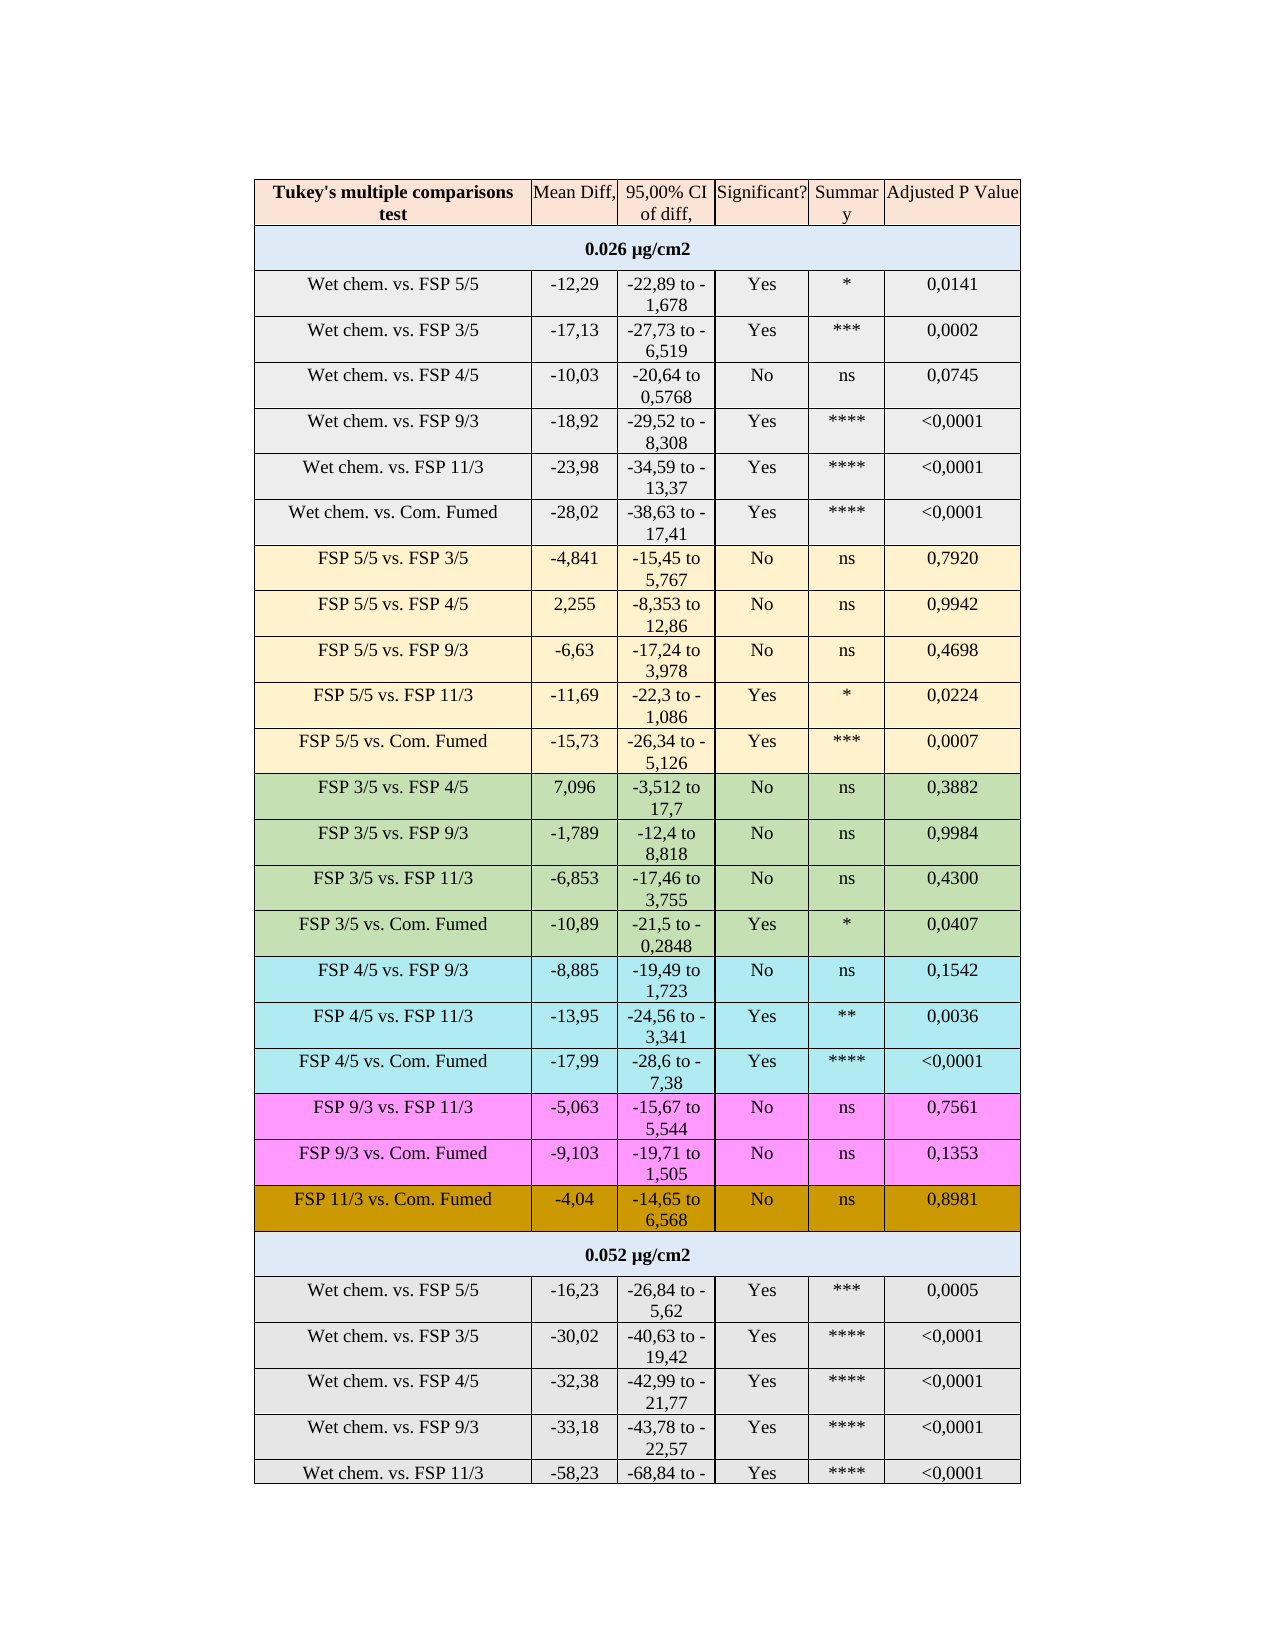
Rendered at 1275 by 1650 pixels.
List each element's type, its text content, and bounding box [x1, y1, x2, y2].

table_cell 0,7561 [885, 1094, 1020, 1139]
table_cell ns [809, 774, 884, 819]
table_cell * [809, 271, 884, 316]
table_cell -5,063 [532, 1094, 617, 1139]
table_cell No [716, 957, 808, 1002]
table_cell 0.052 µg/cm2 [255, 1232, 1020, 1276]
table_cell No [716, 1140, 808, 1185]
table_cell * [809, 683, 884, 727]
table_cell -22,3 to -1,086 [618, 683, 714, 727]
table_cell -13,95 [532, 1003, 617, 1048]
table_cell -18,92 [532, 409, 617, 453]
table_cell Wet chem. vs. FSP 9/3 [255, 409, 531, 453]
table_cell 0,0005 [885, 1277, 1020, 1322]
table_cell 0,3882 [885, 774, 1020, 819]
table_cell -11,69 [532, 683, 617, 727]
table_cell 0,1542 [885, 957, 1020, 1002]
table_cell **** [809, 454, 884, 499]
table_cell FSP 4/5 vs. Com. Fumed [255, 1049, 531, 1093]
table_cell -19,49 to 1,723 [618, 957, 714, 1002]
table_cell -17,99 [532, 1049, 617, 1093]
table_cell -26,34 to -5,126 [618, 729, 714, 773]
table_cell **** [809, 1415, 884, 1459]
table_cell <0,0001 [885, 454, 1020, 499]
table_cell -10,03 [532, 363, 617, 407]
table_cell Yes [716, 1415, 808, 1459]
table_cell -68,84 to -47,62 [618, 1460, 714, 1483]
table_cell -9,103 [532, 1140, 617, 1185]
table_cell ns [809, 1094, 884, 1139]
table_cell Wet chem. vs. FSP 3/5 [255, 317, 531, 362]
table_cell ns [809, 866, 884, 910]
table_cell 0,0007 [885, 729, 1020, 773]
table_cell Yes [716, 500, 808, 544]
table_cell 2,255 [532, 591, 617, 636]
table_cell ns [809, 637, 884, 682]
table_cell -6,853 [532, 866, 617, 910]
table_cell Yes [716, 317, 808, 362]
table_cell No [716, 866, 808, 910]
table_cell -3,512 to 17,7 [618, 774, 714, 819]
table_cell Wet chem. vs. FSP 4/5 [255, 363, 531, 407]
table_header Adjusted P Value [885, 180, 1020, 224]
table_cell -26,84 to -5,62 [618, 1277, 714, 1322]
table_cell -58,23 [532, 1460, 617, 1483]
table_cell -23,98 [532, 454, 617, 499]
table_cell -12,29 [532, 271, 617, 316]
table_cell Wet chem. vs. FSP 3/5 [255, 1323, 531, 1368]
table_header 95,00% CI of diff, [618, 180, 714, 224]
table_cell 0,9984 [885, 820, 1020, 865]
table_cell -28,02 [532, 500, 617, 544]
table_cell ns [809, 1186, 884, 1231]
table_cell FSP 9/3 vs. FSP 11/3 [255, 1094, 531, 1139]
table_cell FSP 3/5 vs. FSP 11/3 [255, 866, 531, 910]
table_cell FSP 5/5 vs. FSP 4/5 [255, 591, 531, 636]
table_cell -38,63 to -17,41 [618, 500, 714, 544]
table_cell ns [809, 591, 884, 636]
table_cell -4,841 [532, 546, 617, 590]
table_cell -15,45 to 5,767 [618, 546, 714, 590]
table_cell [255, 1460, 531, 1483]
table_cell 7,096 [532, 774, 617, 819]
table_cell FSP 5/5 vs. FSP 3/5 [255, 546, 531, 590]
table_header Summary [809, 180, 884, 224]
table_cell 0,9942 [885, 591, 1020, 636]
table_cell -17,13 [532, 317, 617, 362]
table_cell No [716, 1186, 808, 1231]
table_cell -8,885 [532, 957, 617, 1002]
table_cell FSP 3/5 vs. Com. Fumed [255, 911, 531, 956]
table_cell -17,24 to 3,978 [618, 637, 714, 682]
table_cell -24,56 to -3,341 [618, 1003, 714, 1048]
table_cell **** [809, 500, 884, 544]
table_cell ns [809, 1140, 884, 1185]
table_cell -28,6 to -7,38 [618, 1049, 714, 1093]
table_cell **** [809, 409, 884, 453]
table_cell -17,46 to 3,755 [618, 866, 714, 910]
table_cell 0,7920 [885, 546, 1020, 590]
table_cell -6,63 [532, 637, 617, 682]
table_cell -19,71 to 1,505 [618, 1140, 714, 1185]
table_cell FSP 3/5 vs. FSP 4/5 [255, 774, 531, 819]
table_cell Yes [716, 271, 808, 316]
table_cell ns [809, 546, 884, 590]
table_cell *** [809, 1277, 884, 1322]
table_cell **** [809, 1460, 884, 1483]
table_cell <0,0001 [885, 409, 1020, 453]
table_cell FSP 4/5 vs. FSP 9/3 [255, 957, 531, 1002]
table_cell <0,0001 [885, 1049, 1020, 1093]
table_cell -8,353 to 12,86 [618, 591, 714, 636]
table_cell 0,0407 [885, 911, 1020, 956]
table_cell ns [809, 363, 884, 407]
table_cell 0,4698 [885, 637, 1020, 682]
table_cell Wet chem. vs. FSP 5/5 [255, 1277, 531, 1322]
table_cell FSP 5/5 vs. FSP 9/3 [255, 637, 531, 682]
table_cell *** [809, 729, 884, 773]
table_cell No [716, 363, 808, 407]
table_cell FSP 9/3 vs. Com. Fumed [255, 1140, 531, 1185]
table_cell No [716, 591, 808, 636]
table_cell ns [809, 957, 884, 1002]
table_cell -20,64 to 0,5768 [618, 363, 714, 407]
table_cell -15,67 to 5,544 [618, 1094, 714, 1139]
table_cell -22,89 to -1,678 [618, 271, 714, 316]
table_cell <0,0001 [885, 1415, 1020, 1459]
table_cell -42,99 to -21,77 [618, 1369, 714, 1413]
table_cell 0,8981 [885, 1186, 1020, 1231]
table_cell Wet chem. vs. FSP 9/3 [255, 1415, 531, 1459]
table_cell **** [809, 1323, 884, 1368]
table_cell <0,0001 [885, 500, 1020, 544]
table_cell Yes [716, 911, 808, 956]
table_cell Wet chem. vs. FSP 4/5 [255, 1369, 531, 1413]
table_cell Wet chem. vs. Com. Fumed [255, 500, 531, 544]
table_cell 0.026 µg/cm2 [255, 226, 1020, 270]
table_cell Yes [716, 729, 808, 773]
table_cell Yes [716, 1323, 808, 1368]
table_cell -33,18 [532, 1415, 617, 1459]
table_cell -29,52 to -8,308 [618, 409, 714, 453]
table_cell 0,0745 [885, 363, 1020, 407]
table_cell -10,89 [532, 911, 617, 956]
table_cell Yes [716, 1460, 808, 1483]
table_cell -15,73 [532, 729, 617, 773]
table_cell -16,23 [532, 1277, 617, 1322]
table_cell FSP 3/5 vs. FSP 9/3 [255, 820, 531, 865]
table_cell -32,38 [532, 1369, 617, 1413]
table_cell 0,0141 [885, 271, 1020, 316]
table_cell 0,4300 [885, 866, 1020, 910]
table_cell Yes [716, 1049, 808, 1093]
table_cell <0,0001 [885, 1323, 1020, 1368]
table_cell Yes [716, 1369, 808, 1413]
table_cell No [716, 820, 808, 865]
table_cell -21,5 to -0,2848 [618, 911, 714, 956]
table_cell FSP 4/5 vs. FSP 11/3 [255, 1003, 531, 1048]
table_cell **** [809, 1369, 884, 1413]
table_cell -40,63 to -19,42 [618, 1323, 714, 1368]
table_cell * [809, 911, 884, 956]
table_header Significant? [716, 180, 808, 224]
table_cell -1,789 [532, 820, 617, 865]
table_cell <0,0001 [885, 1460, 1020, 1483]
table_cell Yes [716, 454, 808, 499]
table_cell -27,73 to -6,519 [618, 317, 714, 362]
table_cell Yes [716, 1277, 808, 1322]
table_cell Yes [716, 409, 808, 453]
table_cell FSP 5/5 vs. Com. Fumed [255, 729, 531, 773]
table_cell **** [809, 1049, 884, 1093]
table_cell -43,78 to -22,57 [618, 1415, 714, 1459]
table_header Tukey's multiple comparisons test [255, 180, 531, 224]
table_cell -14,65 to 6,568 [618, 1186, 714, 1231]
table_cell 0,0036 [885, 1003, 1020, 1048]
table_cell Yes [716, 1003, 808, 1048]
table_cell 0,0002 [885, 317, 1020, 362]
table_cell Wet chem. vs. FSP 5/5 [255, 271, 531, 316]
table_cell 0,1353 [885, 1140, 1020, 1185]
table_header Mean Diff, [532, 180, 617, 224]
table_cell No [716, 1094, 808, 1139]
table_cell No [716, 774, 808, 819]
table_cell <0,0001 [885, 1369, 1020, 1413]
table_cell Yes [716, 683, 808, 727]
table_cell No [716, 637, 808, 682]
table_cell -30,02 [532, 1323, 617, 1368]
table_cell ** [809, 1003, 884, 1048]
table_cell -4,04 [532, 1186, 617, 1231]
table_cell FSP 5/5 vs. FSP 11/3 [255, 683, 531, 727]
table_cell 0,0224 [885, 683, 1020, 727]
table_cell -34,59 to -13,37 [618, 454, 714, 499]
table_cell -12,4 to 8,818 [618, 820, 714, 865]
table_cell *** [809, 317, 884, 362]
table_cell Wet chem. vs. FSP 11/3 [255, 454, 531, 499]
table_cell FSP 11/3 vs. Com. Fumed [255, 1186, 531, 1231]
table_cell ns [809, 820, 884, 865]
table_cell No [716, 546, 808, 590]
